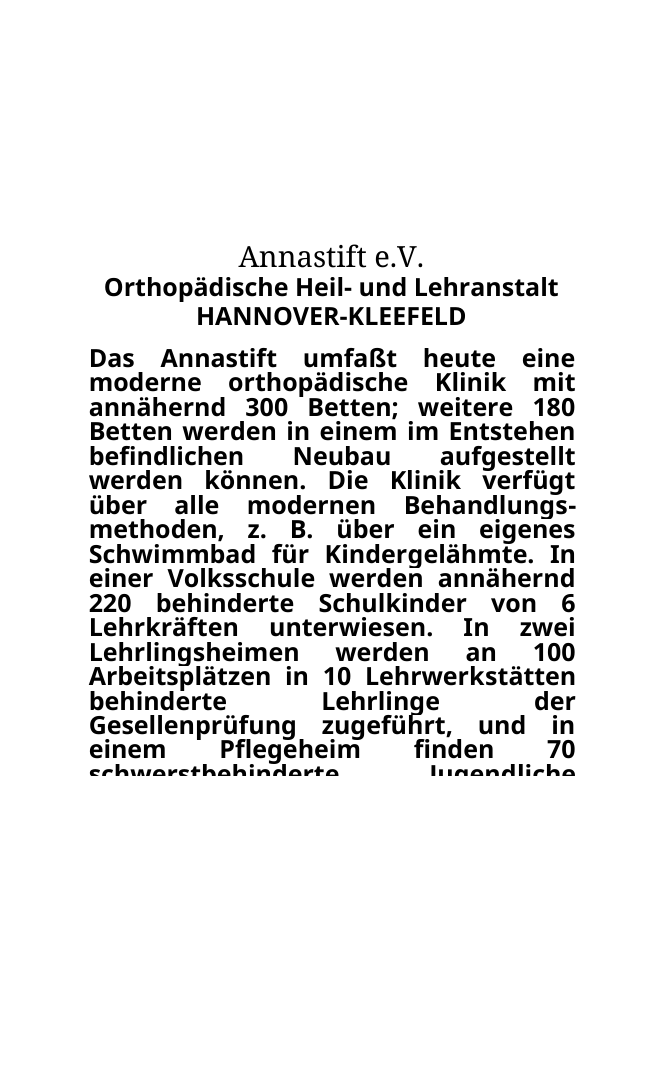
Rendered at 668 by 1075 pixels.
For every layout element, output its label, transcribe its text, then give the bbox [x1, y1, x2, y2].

subtitle Annastift e.V. [88, 244, 574, 273]
text Orthopädische Heil- und Lehranstalt HANNOVER-KLEEFELD [88, 273, 574, 331]
text Das Annastift umfaßt heute eine moderne orthopädische Klinik mit annähernd 300 Betten; weitere 180 Betten werden in einem im Entstehen befindlichen Neubau aufgestellt werden können. Die Klinik verfügt über alle modernen Behandlungsmethoden, z. B. über ein eigenes Schwimmbad für Kindergelähmte. In einer Volksschule werden annähernd 220 behinderte Schulkinder von 6 Lehrkräften unterwiesen. In zwei Lehrlingsheimen werden an 100 Arbeitsplätzen in 10 Lehrwerkstätten behinderte Lehrlinge der Gesellenprüfung zugeführt, und in einem Pflegeheim finden 70 schwerstbehinderte Jugendliche liebevolle Pflege und Betreuung. Dazu kommen 3 staatlich anerkannte Schulen: für Krankenpflege, Massage und Beschäftigungstherapie, in denen die geeignete Mitarbeiterschaft für die Fürsorge am behinderten Menschen ausgebildet wird. So stehen über 400 Mitarbeiter in diesem Werk, alle vereint in der Liebe zu dem dem Annastift aufgetragenen Dienst. [88, 348, 576, 775]
